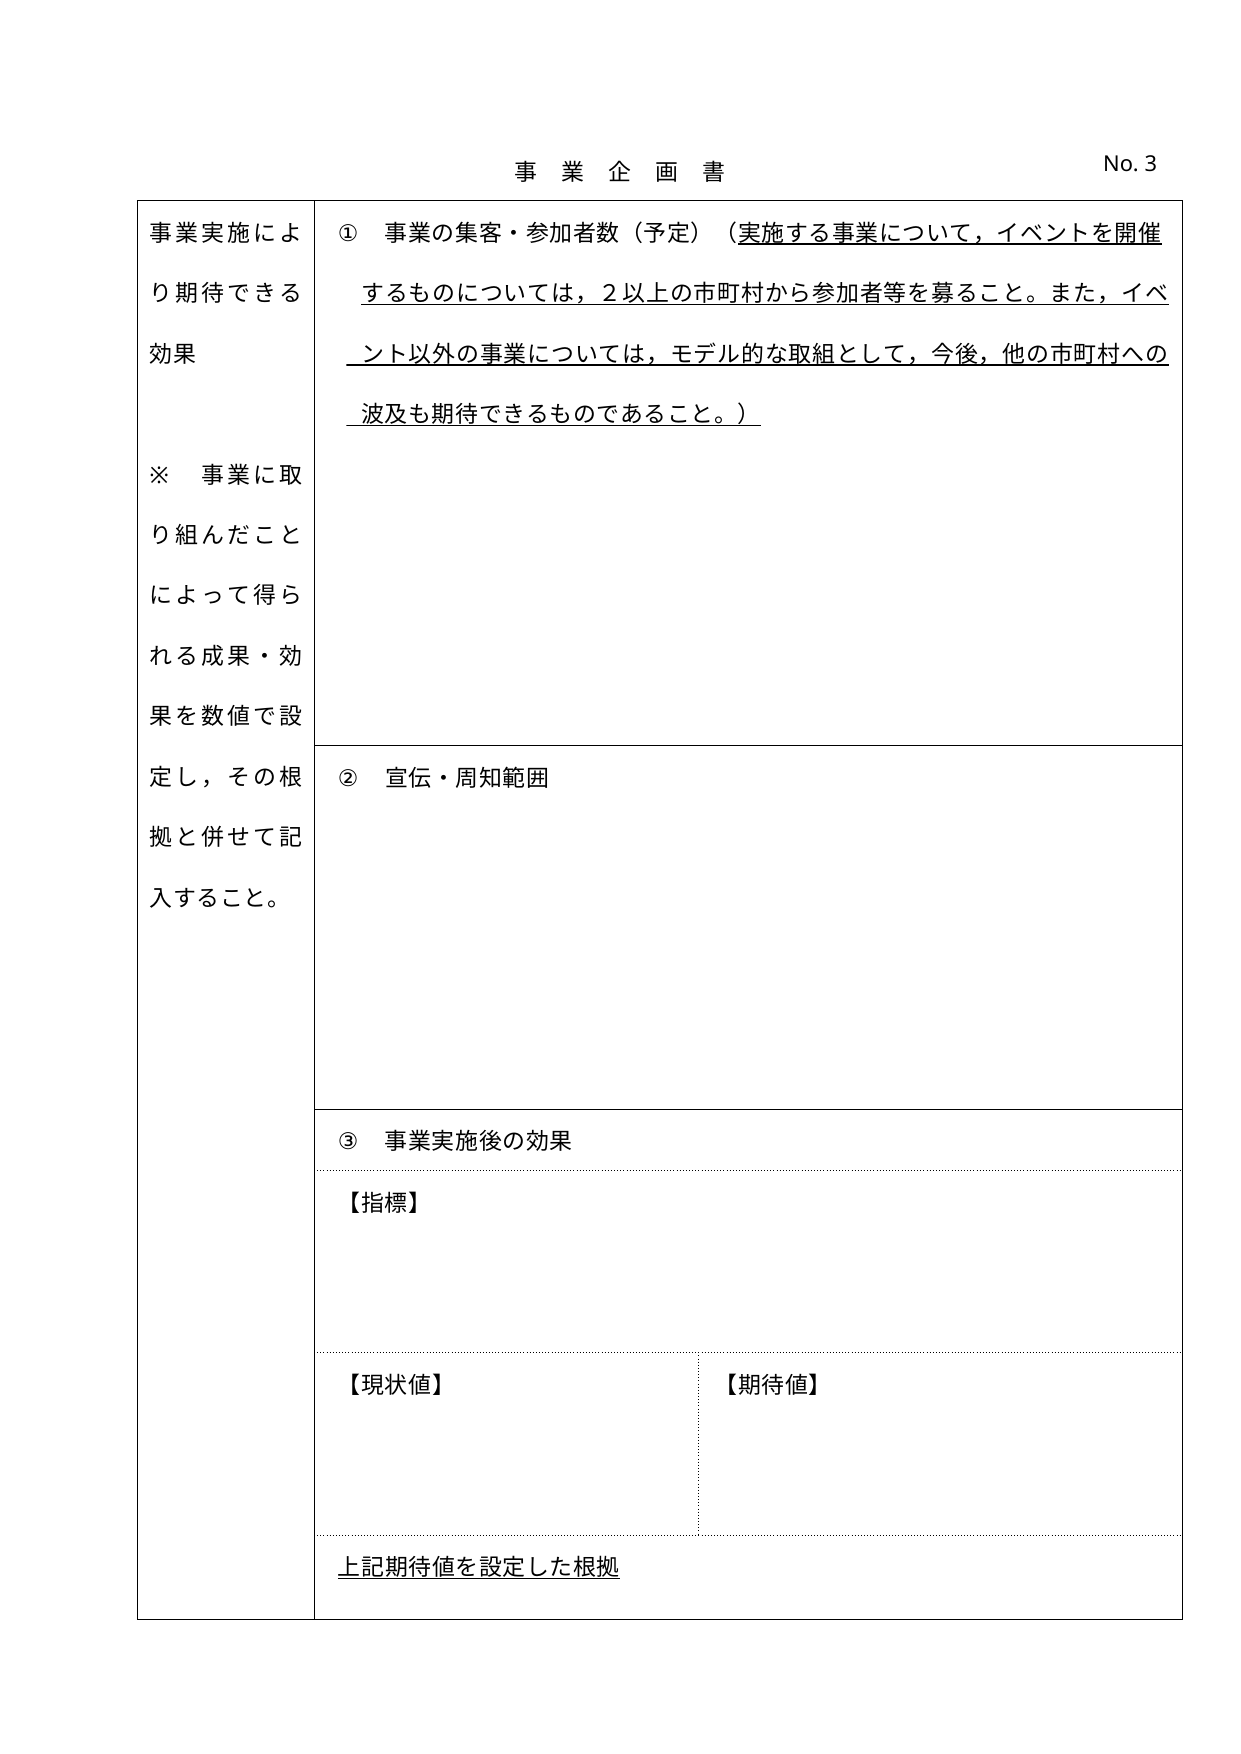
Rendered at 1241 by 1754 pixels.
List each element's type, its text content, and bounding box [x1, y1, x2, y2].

table_cell ② 宣伝・周知範囲 [315, 746, 1182, 1108]
table_cell 【期待値】 [699, 1352, 1182, 1534]
text 事 業 企 画 書 [126, 140, 1114, 200]
table_cell ③ 事業実施後の効果 [315, 1110, 1182, 1170]
table_cell 【現状値】 [315, 1352, 699, 1534]
table_header ① 事業の集客・参加者数（予定）（実施する事業について，イベントを開催 するものについては，２以上の市町村から参加者等を募ること。また，イベント以外の事業については，モデル的な取組として，今後，他の市町村への波及も期待できるものであること。） [315, 201, 1182, 745]
table_cell 【指標】 [315, 1170, 1182, 1352]
table_header 事業実施により期待できる効果 ※ 事業に取り組んだことによって得られる成果・効果を数値で設定し，その根拠と併せて記入すること。 [138, 201, 314, 1619]
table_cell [315, 1535, 1182, 1619]
